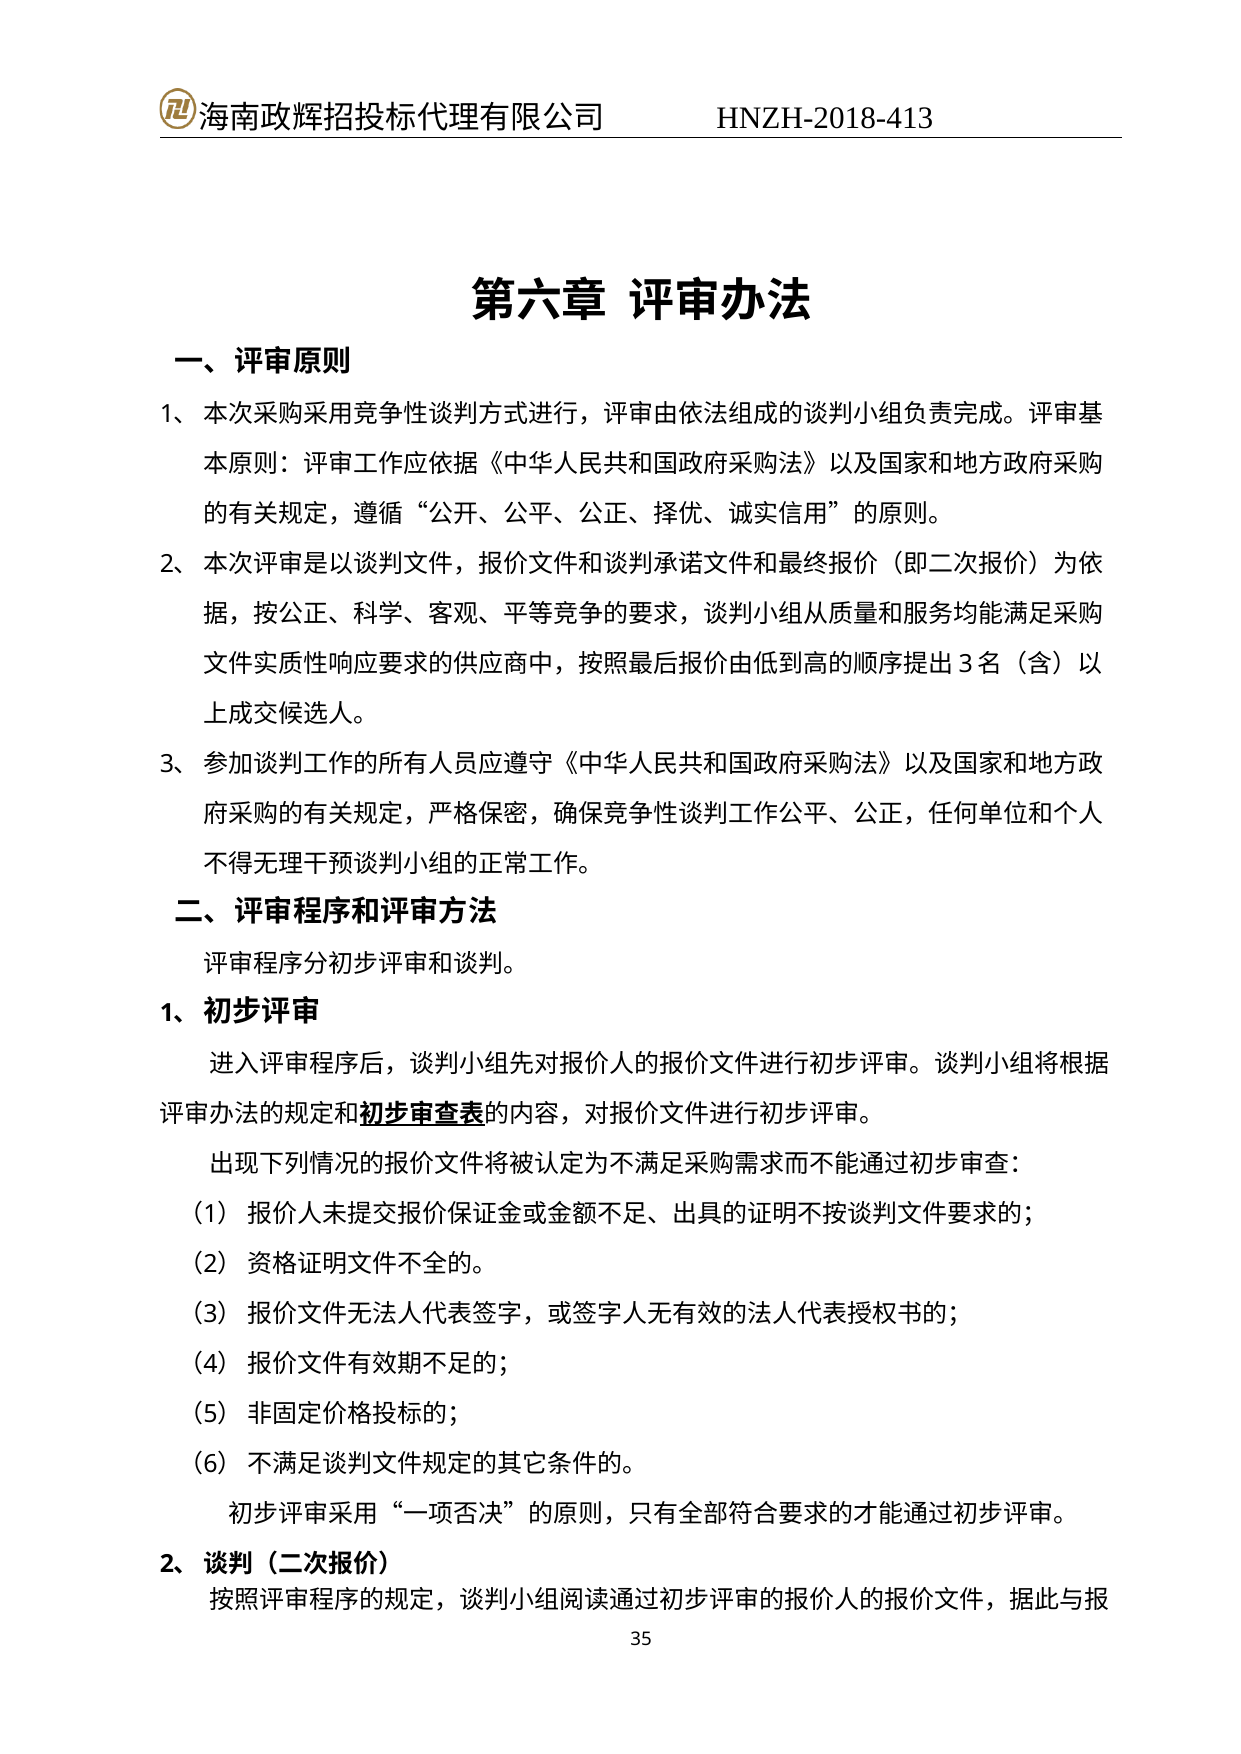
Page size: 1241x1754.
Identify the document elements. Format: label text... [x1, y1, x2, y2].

list 评审原则 [174, 329, 1133, 379]
list 报价人未提交报价保证金或金额不足、出具的证明不按谈判文件要求的； [178, 1179, 1122, 1229]
text 第六章 评审办法 [159, 263, 1122, 329]
list 报价文件无法人代表签字，或签字人无有效的法人代表授权书的； [178, 1279, 1122, 1329]
text 初步评审采用“一项否决”的原则，只有全部符合要求的才能通过初步评审。 [178, 1479, 1122, 1529]
text 评审程序分初步评审和谈判。 [203, 929, 1133, 979]
list 参加谈判工作的所有人员应遵守《中华人民共和国政府采购法》以及国家和地方政府采购的有关规定，严格保密，确保竞争性谈判工作公平、公正，任何单位和个人不得无理干预谈判小组的正常工作。 [159, 729, 1122, 879]
list 初步评审 [159, 979, 1122, 1029]
list 报价文件有效期不足的； [178, 1329, 1122, 1379]
list 谈判（二次报价） [159, 1529, 1122, 1579]
text 进入评审程序后，谈判小组先对报价人的报价文件进行初步评审。谈判小组将根据评审办法的规定和初步审查表的内容，对报价文件进行初步评审。 [159, 1029, 1122, 1129]
list 评审程序和评审方法 [174, 879, 1133, 929]
list 资格证明文件不全的。 [178, 1229, 1122, 1279]
picture [159, 88, 198, 129]
list 本次评审是以谈判文件，报价文件和谈判承诺文件和最终报价（即二次报价）为依据，按公正、科学、客观、平等竞争的要求，谈判小组从质量和服务均能满足采购文件实质性响应要求的供应商中，按照最后报价由低到高的顺序提出3名（含）以上成交候选人。 [159, 529, 1122, 729]
list 非固定价格投标的； [178, 1379, 1122, 1429]
list 不满足谈判文件规定的其它条件的。 [178, 1429, 1122, 1479]
list 本次采购采用竞争性谈判方式进行，评审由依法组成的谈判小组负责完成。评审基本原则：评审工作应依据《中华人民共和国政府采购法》以及国家和地方政府采购的有关规定，遵循“公开、公平、公正、择优、诚实信用”的原则。 [159, 379, 1122, 529]
text 出现下列情况的报价文件将被认定为不满足采购需求而不能通过初步审查： [159, 1129, 1122, 1179]
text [159, 1579, 1122, 1616]
